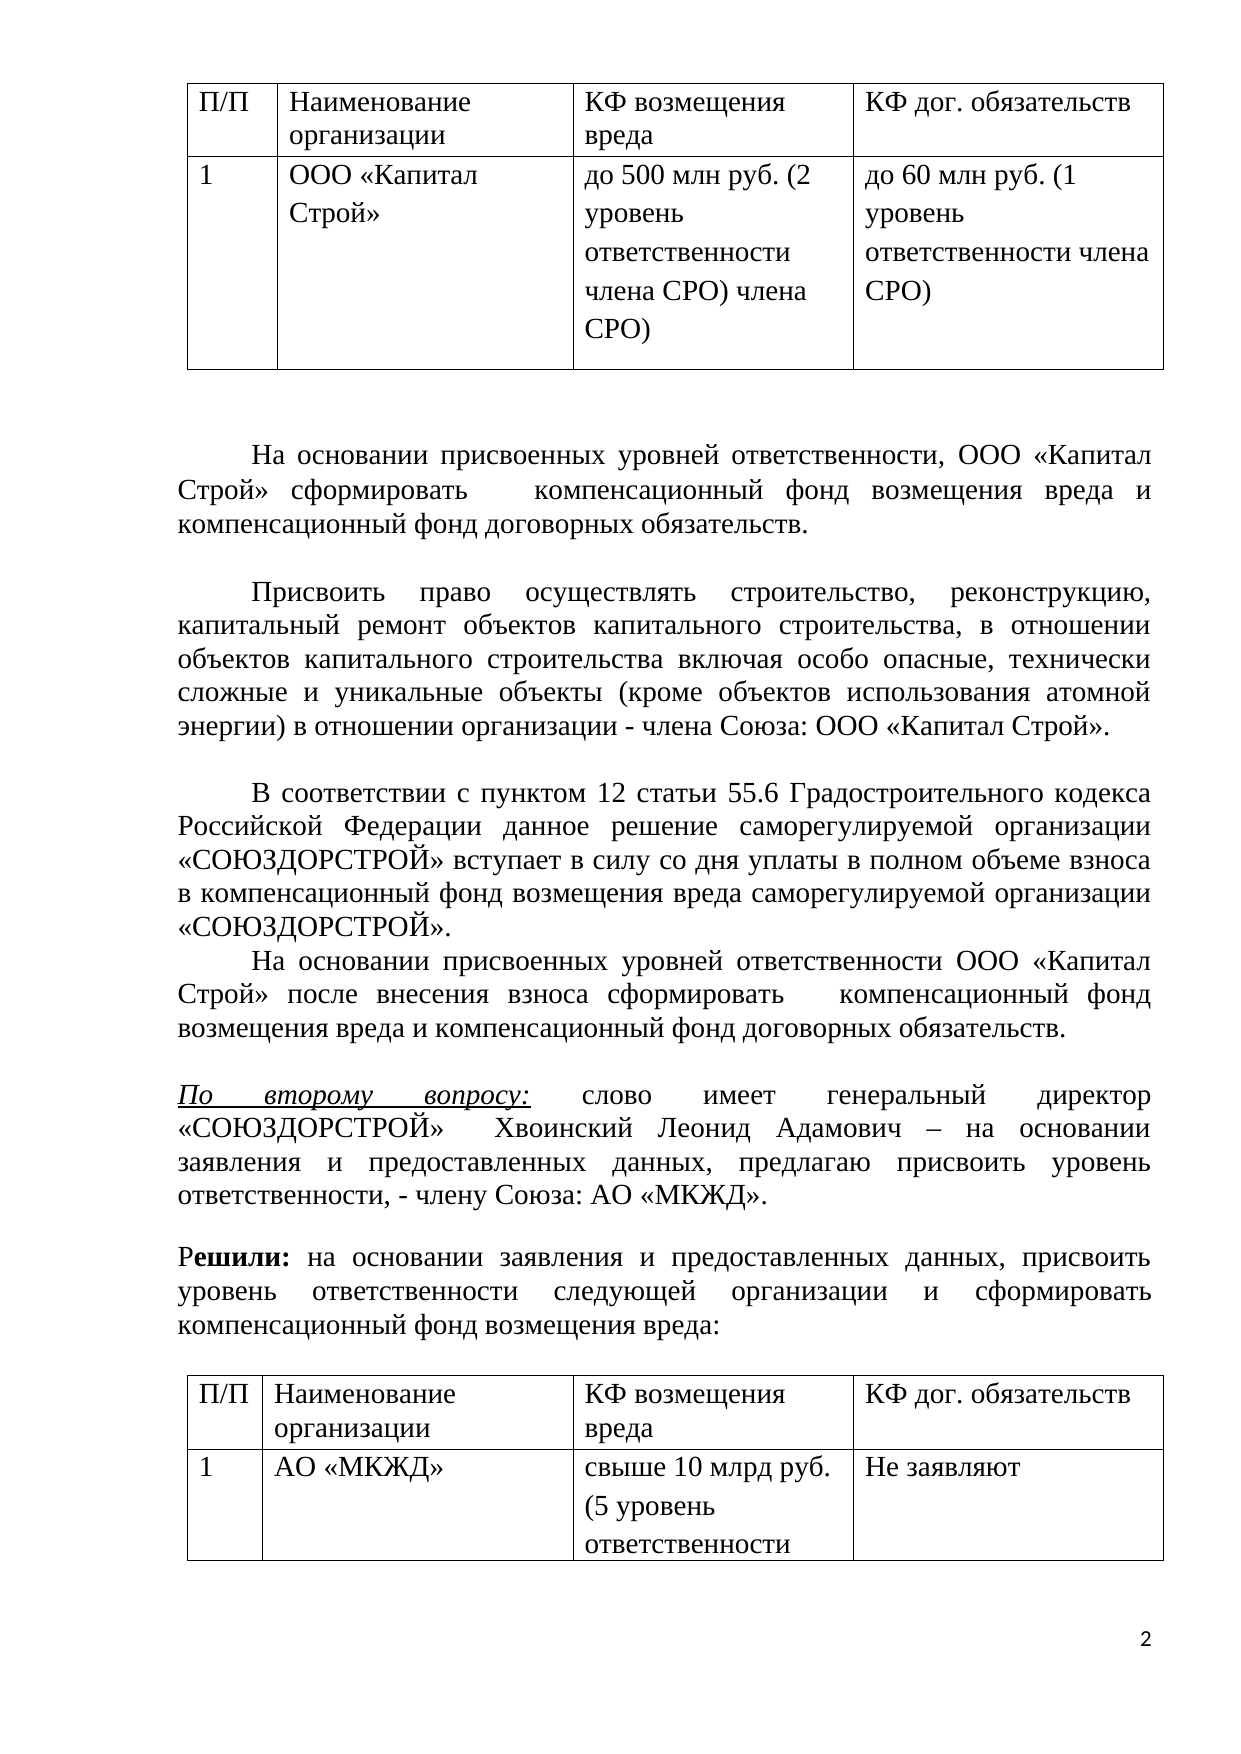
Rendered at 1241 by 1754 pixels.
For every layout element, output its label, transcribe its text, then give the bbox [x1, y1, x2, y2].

table_cell до 60 млн руб. (1 уровень ответственности члена СРО) [854, 157, 1163, 369]
text В соответствии с пунктом 12 статьи 55.6 Градостроительного кодекса Российской Федерации данное решение саморегулируемой организации «СОЮЗДОРСТРОЙ» вступает в силу со дня уплаты в полном объеме взноса в компенсационный фонд возмещения вреда саморегулируемой организации «СОЮЗДОРСТРОЙ». [177, 775, 1152, 943]
table_cell Не заявляют [854, 1450, 1163, 1560]
table_header П/П [188, 1376, 262, 1448]
text На основании присвоенных уровней ответственности, ООО «Капитал Строй» сформировать компенсационный фонд возмещения вреда и компенсационный фонд договорных обязательств. [177, 437, 1152, 540]
table_cell 1 [188, 157, 277, 369]
list По второму вопросу: слово имеет генеральный директор «СОЮЗДОРСТРОЙ» Хвоинский Леонид Адамович – на основании заявления и предоставленных данных, предлагаю присвоить уровень ответственности, - члену Союза: АО «МКЖД». [177, 1077, 1152, 1211]
table_header КФ возмещения вреда [574, 1376, 853, 1448]
list Решили: на основании заявления и предоставленных данных, присвоить уровень ответственности следующей организации и сформировать компенсационный фонд возмещения вреда: [177, 1239, 1152, 1342]
text Присвоить право осуществлять строительство, реконструкцию, капитальный ремонт объектов капитального строительства, в отношении объектов капитального строительства включая особо опасные, технически сложные и уникальные объекты (кроме объектов использования атомной энергии) в отношении организации - члена Союза: ООО «Капитал Строй». [177, 574, 1152, 741]
table_header Наименование организации [263, 1376, 573, 1448]
table_header КФ возмещения вреда [574, 84, 853, 156]
table_cell АО «МКЖД» [263, 1450, 573, 1560]
text На основании присвоенных уровней ответственности ООО «Капитал Строй» после внесения взноса сформировать компенсационный фонд возмещения вреда и компенсационный фонд договорных обязательств. [177, 943, 1152, 1043]
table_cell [574, 1450, 853, 1560]
table_header П/П [188, 84, 277, 156]
table_header КФ дог. обязательств [854, 84, 1163, 156]
table_cell до 500 млн руб. (2 уровень ответственности члена СРО) члена СРО) [574, 157, 853, 369]
table_cell ООО «Капитал Строй» [278, 157, 573, 369]
table_header Наименование организации [278, 84, 573, 156]
table_cell 1 [188, 1450, 262, 1560]
table_header КФ дог. обязательств [854, 1376, 1163, 1448]
